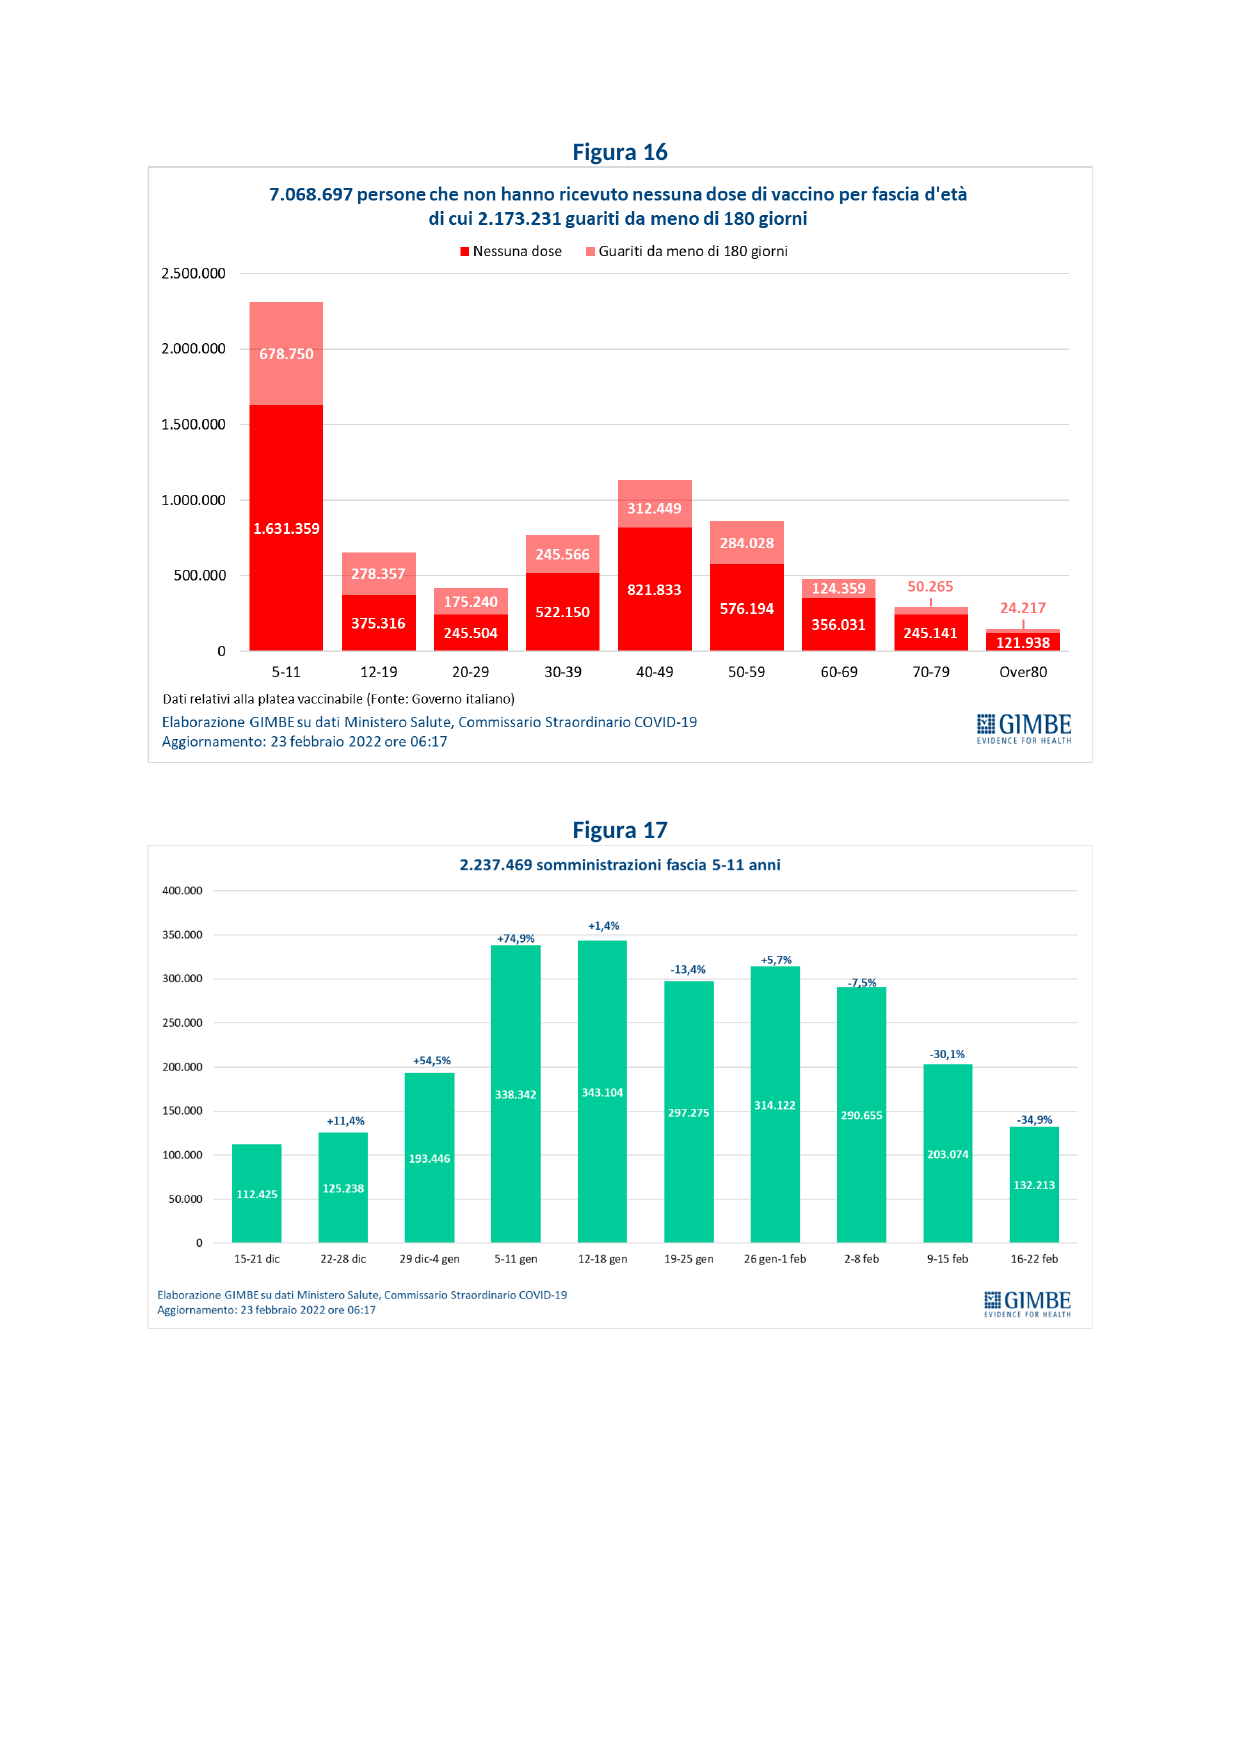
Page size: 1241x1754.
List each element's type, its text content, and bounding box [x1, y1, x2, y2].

text Figura 17 [118, 814, 1122, 845]
picture [147, 845, 1093, 1329]
picture [147, 166, 1093, 763]
text Figura 16 [118, 136, 1122, 167]
